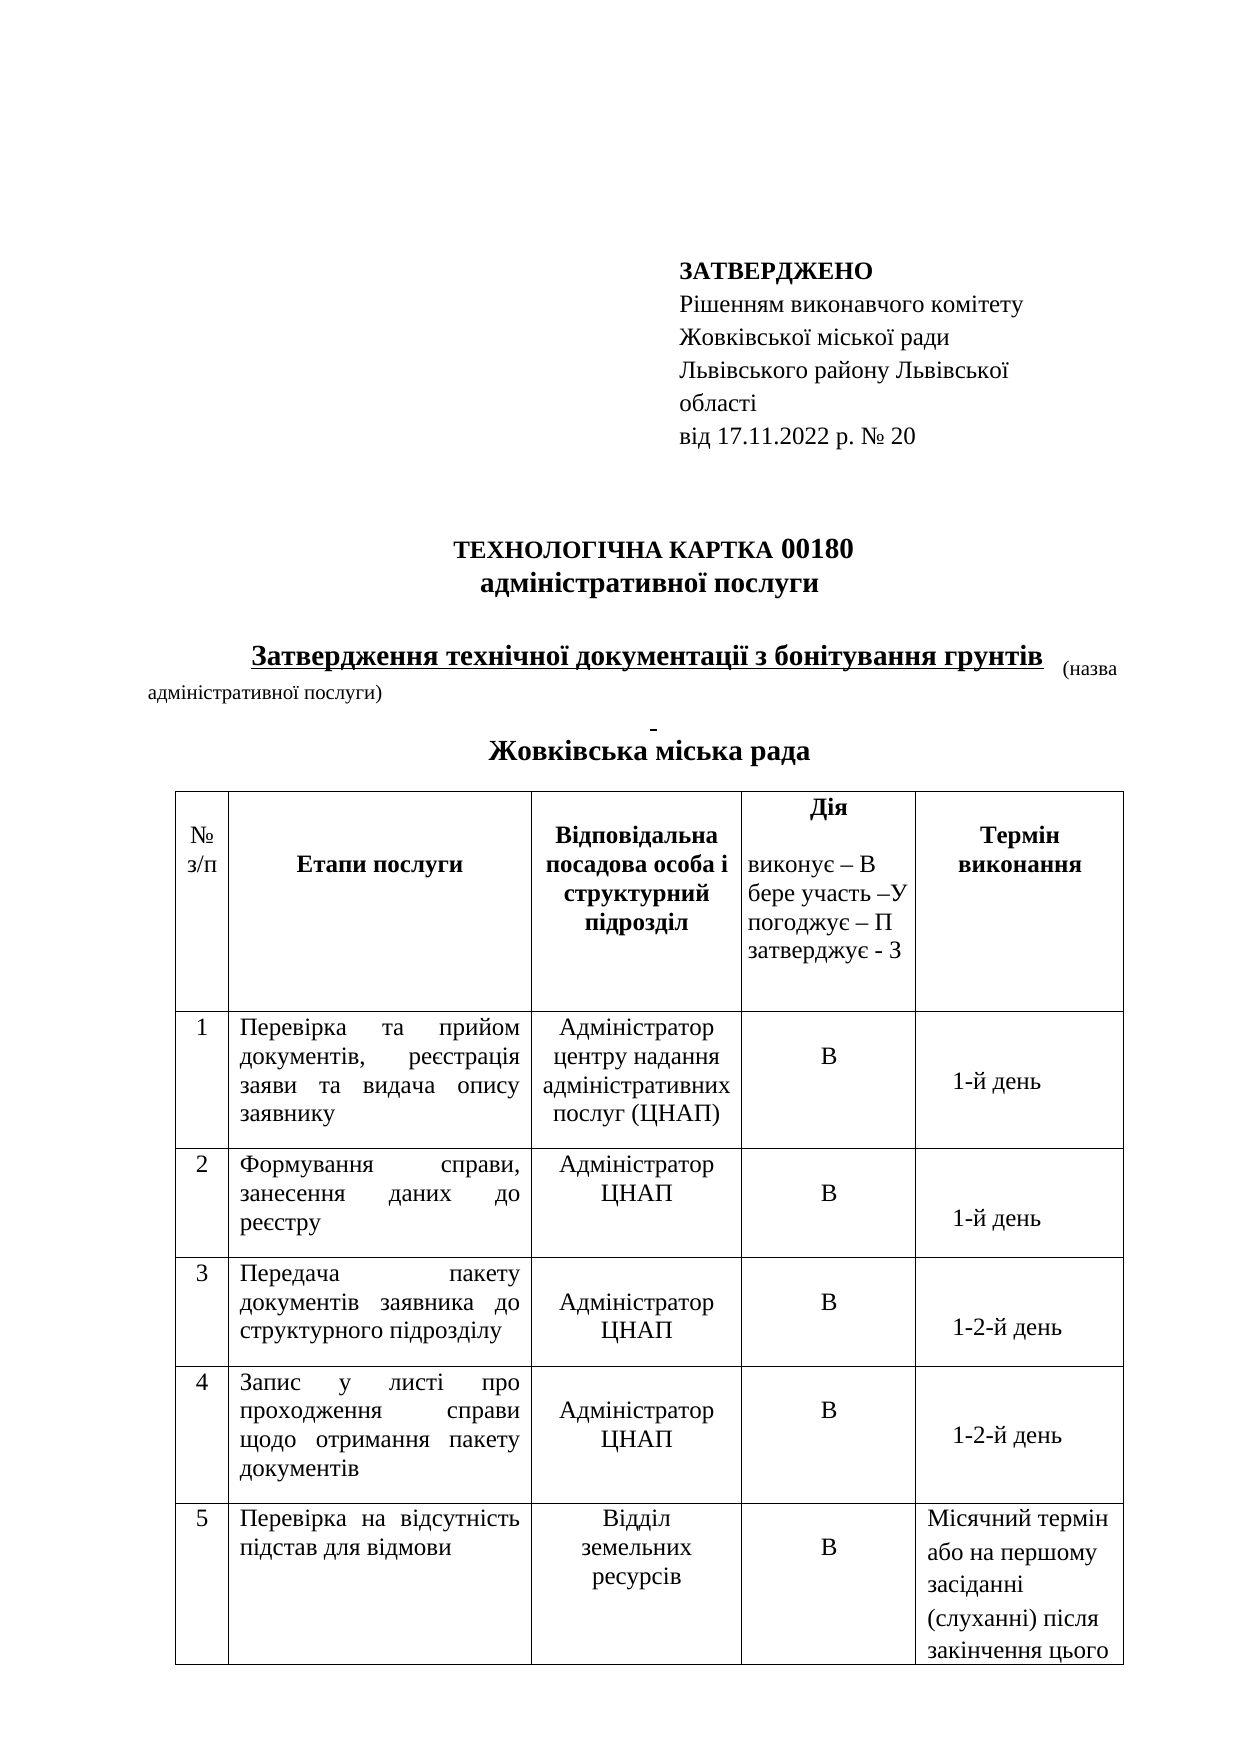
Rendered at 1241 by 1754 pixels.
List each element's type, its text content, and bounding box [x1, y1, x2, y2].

table_header Дія виконує – В бере участь –У погоджує – П затверджує - З [742, 792, 915, 1011]
table_cell 1-2-й день [916, 1367, 1123, 1502]
table_cell 1-й день [916, 1149, 1123, 1257]
table_cell Адміністратор ЦНАП [532, 1258, 741, 1366]
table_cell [532, 1504, 741, 1664]
table_cell Передача пакету документів заявника до структурного підрозділу [229, 1258, 531, 1366]
table_cell Адміністратор ЦНАП [532, 1367, 741, 1502]
table_cell 3 [176, 1258, 228, 1366]
table_cell В [742, 1012, 915, 1148]
table_cell 5 [176, 1504, 228, 1664]
text Затвердження технічної документації з бонітування грунтів [148, 638, 1044, 672]
table_cell Адміністратор центру надання адміністративних послуг (ЦНАП) [532, 1012, 741, 1148]
table_header Термін виконання [916, 792, 1123, 1011]
table_cell Адміністратор ЦНАП [532, 1149, 741, 1257]
table_cell 2 [176, 1149, 228, 1257]
text Львівського району Львівської області [679, 355, 1152, 417]
table_cell Формування справи, занесення даних до реєстру [229, 1149, 531, 1257]
table_cell В [742, 1367, 915, 1502]
text адміністративної послуги [148, 565, 1152, 599]
table_cell 1-й день [916, 1012, 1123, 1148]
text (назва адміністративної послуги) [148, 632, 1152, 704]
text ТЕХНОЛОГІЧНА КАРТКА 00180 [148, 532, 1152, 565]
table_cell В [742, 1258, 915, 1366]
table_cell В [742, 1149, 915, 1257]
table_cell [229, 1504, 531, 1664]
text Жовківська міська рада. [148, 733, 1152, 767]
table_header Етапи послуги [229, 792, 531, 1011]
table_cell В [742, 1504, 915, 1664]
text ЗАТВЕРДЖЕНО [679, 256, 1152, 285]
text Жовківської міської ради [679, 322, 1152, 351]
table_cell Перевірка та прийом документів, реєстрація заяви та видача опису заявнику [229, 1012, 531, 1148]
table_cell Запис у листі про проходження справи щодо отримання пакету документів [229, 1367, 531, 1502]
table_cell 1-2-й день [916, 1258, 1123, 1366]
table_header № з/п [176, 792, 228, 1011]
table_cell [916, 1504, 1123, 1664]
text Рішенням виконавчого комітету [679, 289, 1152, 318]
table_cell 1 [176, 1012, 228, 1148]
table_cell 4 [176, 1367, 228, 1502]
text від 17.11.2022 р. № 20 [679, 421, 1152, 450]
table_header Відповідальна посадова особа і структурний підрозділ [532, 792, 741, 1011]
